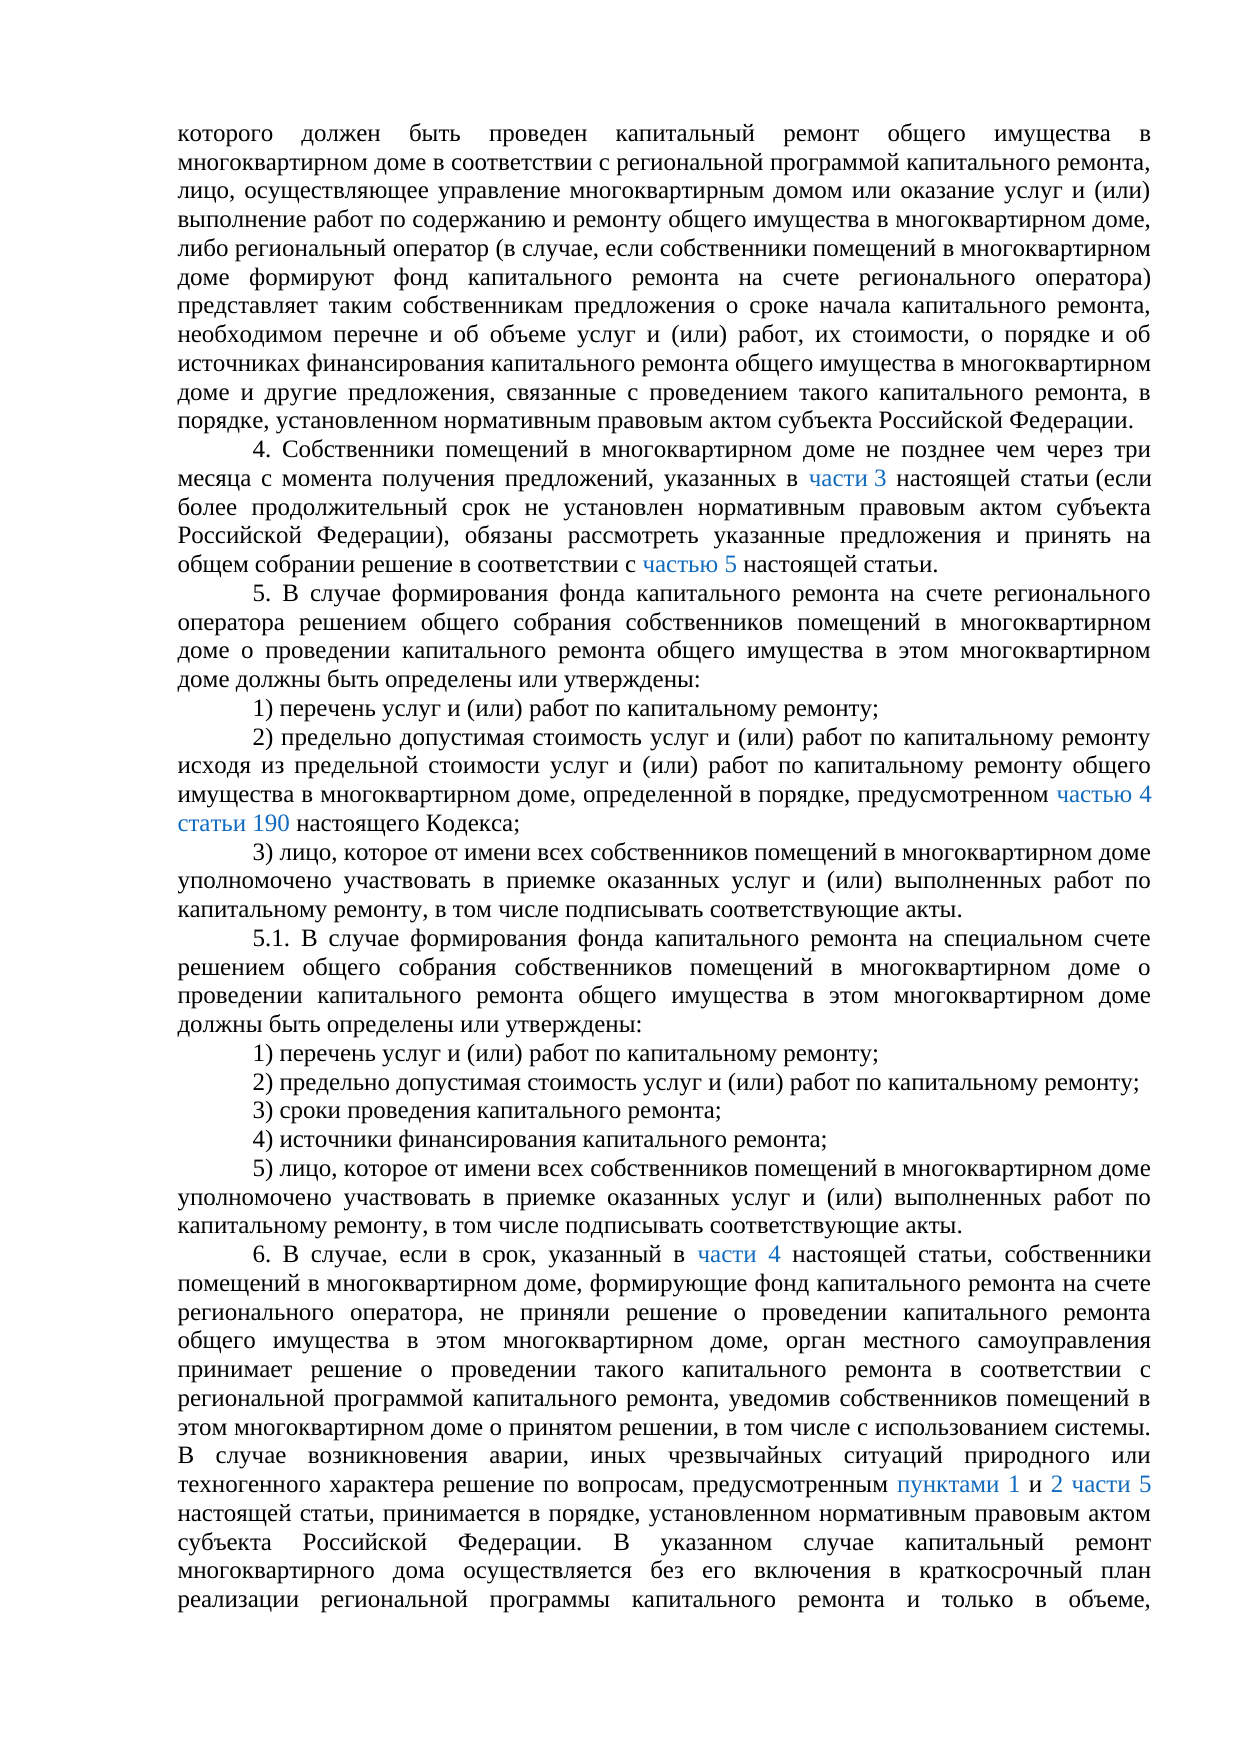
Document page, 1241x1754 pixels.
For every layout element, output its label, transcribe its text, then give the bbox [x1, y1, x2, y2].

text 2) предельно допустимая стоимость услуг и (или) работ по капитальному ремонту; [177, 1067, 1152, 1096]
text 1) перечень услуг и (или) работ по капитальному ремонту; [177, 1038, 1152, 1067]
text 3) лицо, которое от имени всех собственников помещений в многоквартирном доме уполномочено участвовать в приемке оказанных услуг и (или) выполненных работ по капитальному ремонту, в том числе подписывать соответствующие акты. [177, 837, 1152, 923]
text 3) сроки проведения капитального ремонта; [177, 1096, 1152, 1124]
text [177, 1239, 1152, 1613]
text 5.1. В случае формирования фонда капитального ремонта на специальном счете решением общего собрания собственников помещений в многоквартирном доме о проведении капитального ремонта общего имущества в этом многоквартирном доме должны быть определены или утверждены: [177, 923, 1152, 1038]
text 1) перечень услуг и (или) работ по капитальному ремонту; [177, 693, 1152, 722]
text 4. Собственники помещений в многоквартирном доме не позднее чем через три месяца с момента получения предложений, указанных в части 3 настоящей статьи (если более продолжительный срок не установлен нормативным правовым актом субъекта Российской Федерации), обязаны рассмотреть указанные предложения и принять на общем собрании решение в соответствии с частью 5 настоящей статьи. [177, 434, 1152, 578]
text 4) источники финансирования капитального ремонта; [177, 1124, 1152, 1153]
text 2) предельно допустимая стоимость услуг и (или) работ по капитальному ремонту исходя из предельной стоимости услуг и (или) работ по капитальному ремонту общего имущества в многоквартирном доме, определенной в порядке, предусмотренном частью 4 статьи 190 настоящего Кодекса; [177, 722, 1152, 837]
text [177, 118, 1152, 434]
text 5. В случае формирования фонда капитального ремонта на счете регионального оператора решением общего собрания собственников помещений в многоквартирном доме о проведении капитального ремонта общего имущества в этом многоквартирном доме должны быть определены или утверждены: [177, 578, 1152, 693]
text 5) лицо, которое от имени всех собственников помещений в многоквартирном доме уполномочено участвовать в приемке оказанных услуг и (или) выполненных работ по капитальному ремонту, в том числе подписывать соответствующие акты. [177, 1153, 1152, 1239]
